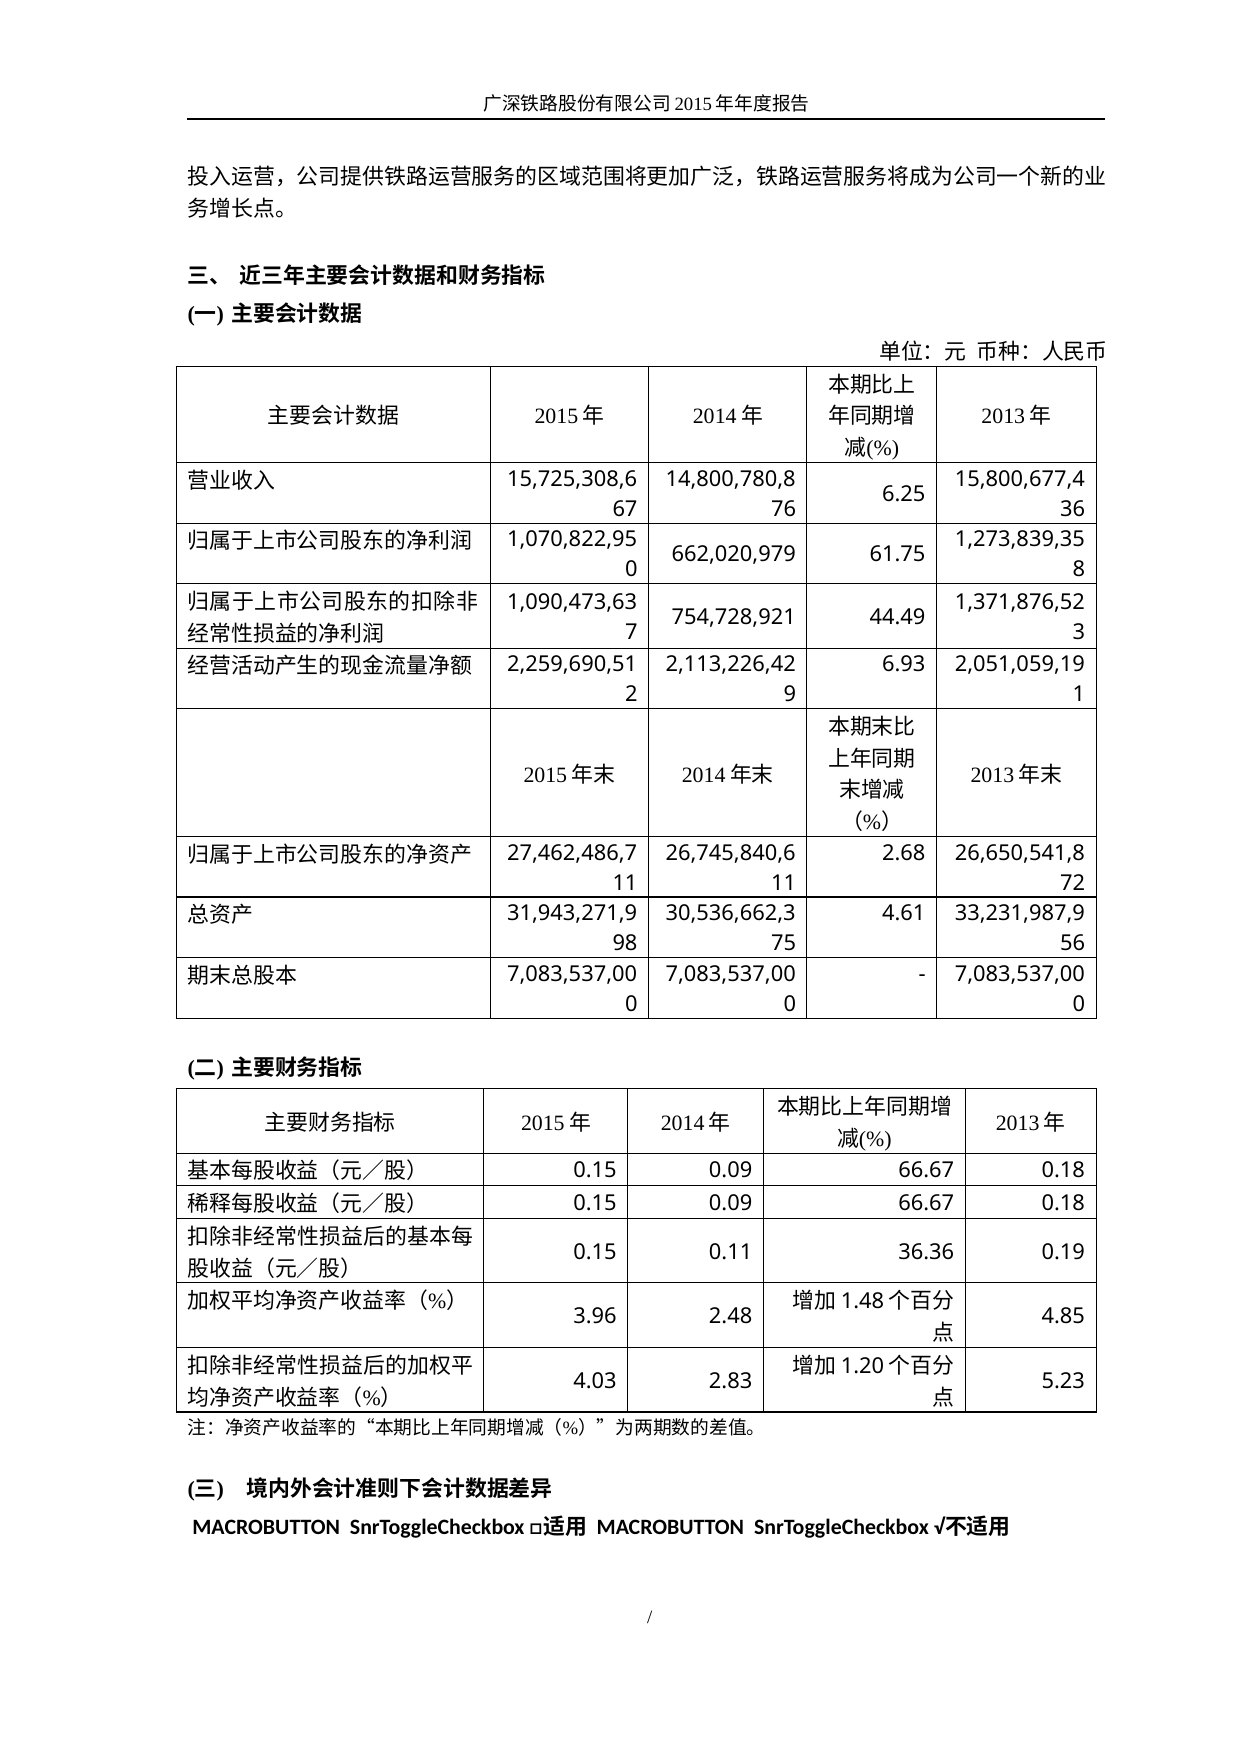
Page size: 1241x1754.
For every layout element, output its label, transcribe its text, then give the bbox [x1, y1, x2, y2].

text 单位： 币种： [187, 334, 1107, 366]
subtitle 近三年主要会计数据和财务指标 [187, 258, 1107, 290]
subtitle 主要财务指标 [187, 1050, 1107, 1082]
subtitle 主要会计数据 [187, 296, 1107, 328]
subtitle 境内外会计准则下会计数据差异 [187, 1471, 1107, 1503]
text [187, 159, 1107, 222]
text 注：净资产收益率的“本期比上年同期增减（%）”为两期数的差值。 [187, 1412, 1107, 1439]
